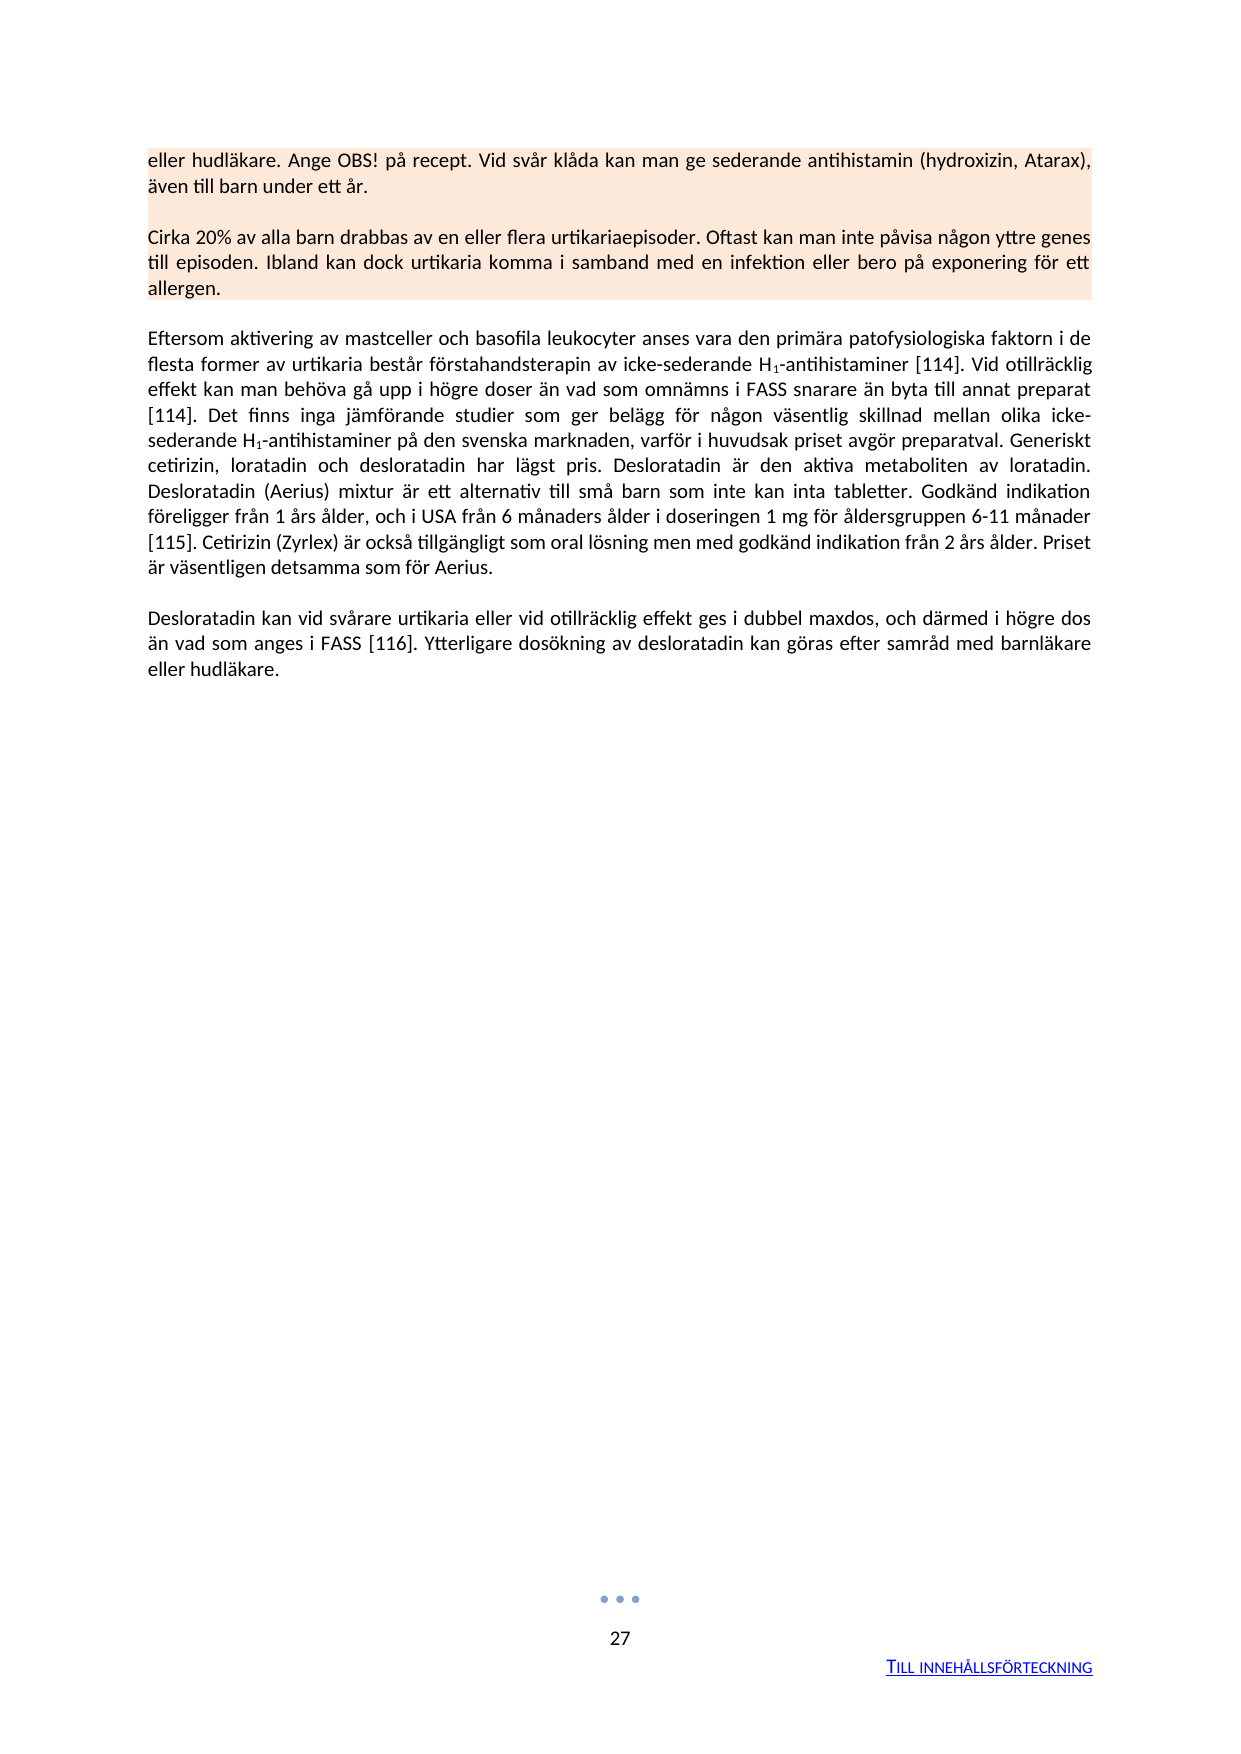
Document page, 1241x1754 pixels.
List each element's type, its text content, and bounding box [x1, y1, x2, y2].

text Desloratadin kan vid svårare urtikaria eller vid otillräcklig effekt ges i dubbel maxdos, och därmed i högre dos än vad som anges i FASS [116]. Ytterligare dosökning av desloratadin kan göras efter samråd med barnläkare eller hudläkare. [148, 605, 1092, 681]
text Cirka 20% av alla barn drabbas av en eller flera urtikariaepisoder. Oftast kan man inte påvisa någon yttre genes till episoden. Ibland kan dock urtikaria komma i samband med en infektion eller bero på exponering för ett allergen. [148, 224, 1092, 300]
text Eftersom aktivering av mastceller och basofila leukocyter anses vara den primära patofysiologiska faktorn i de flesta former av urtikaria består förstahandsterapin av icke-sederande H1-antihistaminer [114]. Vid otillräcklig effekt kan man behöva gå upp i högre doser än vad som omnämns i FASS snarare än byta till annat preparat [114]. Det finns inga jämförande studier som ger belägg för någon väsentlig skillnad mellan olika icke-sederande H1-antihistaminer på den svenska marknaden, varför i huvudsak priset avgör preparatval. Generiskt cetirizin, loratadin och desloratadin har lägst pris. Desloratadin är den aktiva metaboliten av loratadin. Desloratadin (Aerius) mixtur är ett alternativ till små barn som inte kan inta tabletter. Godkänd indikation föreligger från 1 års ålder, och i USA från 6 månaders ålder i doseringen 1 mg för åldersgruppen 6-11 månader [115]. Cetirizin (Zyrlex) är också tillgängligt som oral lösning men med godkänd indikation från 2 års ålder. Priset är väsentligen detsamma som för Aerius. [148, 326, 1092, 580]
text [148, 148, 1092, 198]
